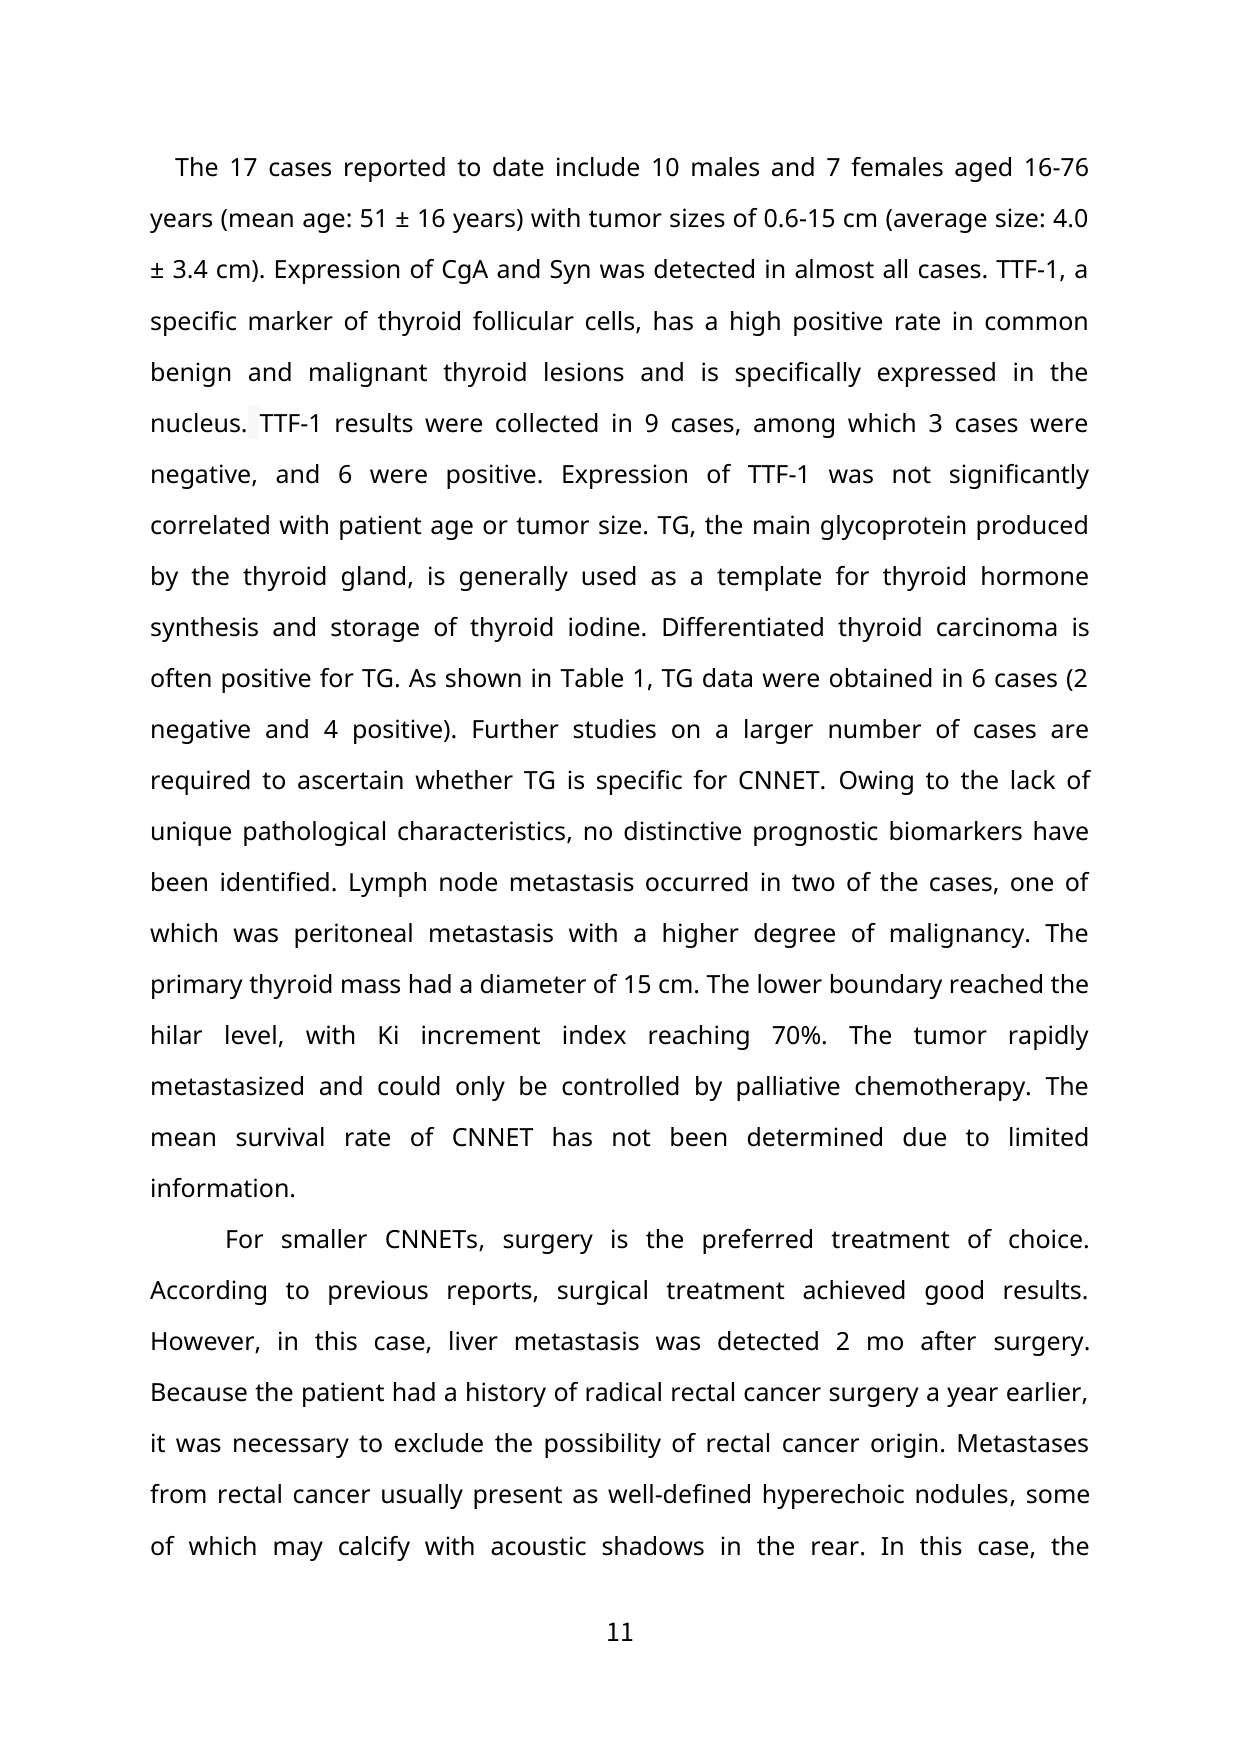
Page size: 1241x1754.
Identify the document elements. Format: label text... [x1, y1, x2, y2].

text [150, 1222, 1090, 1562]
text The 17 cases reported to date include 10 males and 7 females aged 16-76 years (mean age: 51 ± 16 years) with tumor sizes of 0.6-15 cm (average size: 4.0 ± 3.4 cm). Expression of CgA and Syn was detected in almost all cases. TTF-1, a specific marker of thyroid follicular cells, has a high positive rate in common benign and malignant thyroid lesions and is specifically expressed in the nucleus. TTF-1 results were collected in 9 cases, among which 3 cases were negative, and 6 were positive. Expression of TTF-1 was not significantly correlated with patient age or tumor size. TG, the main glycoprotein produced by the thyroid gland, is generally used as a template for thyroid hormone synthesis and storage of thyroid iodine. Differentiated thyroid carcinoma is often positive for TG. As shown in Table 1, TG data were obtained in 6 cases (2 negative and 4 positive). Further studies on a larger number of cases are required to ascertain whether TG is specific for CNNET. Owing to the lack of unique pathological characteristics, no distinctive prognostic biomarkers have been identified. Lymph node metastasis occurred in two of the cases, one of which was peritoneal metastasis with a higher degree of malignancy. The primary thyroid mass had a diameter of 15 cm. The lower boundary reached the hilar level, with Ki increment index reaching 70%. The tumor rapidly metastasized and could only be controlled by palliative chemotherapy. The mean survival rate of CNNET has not been determined due to limited information. [150, 150, 1090, 1205]
